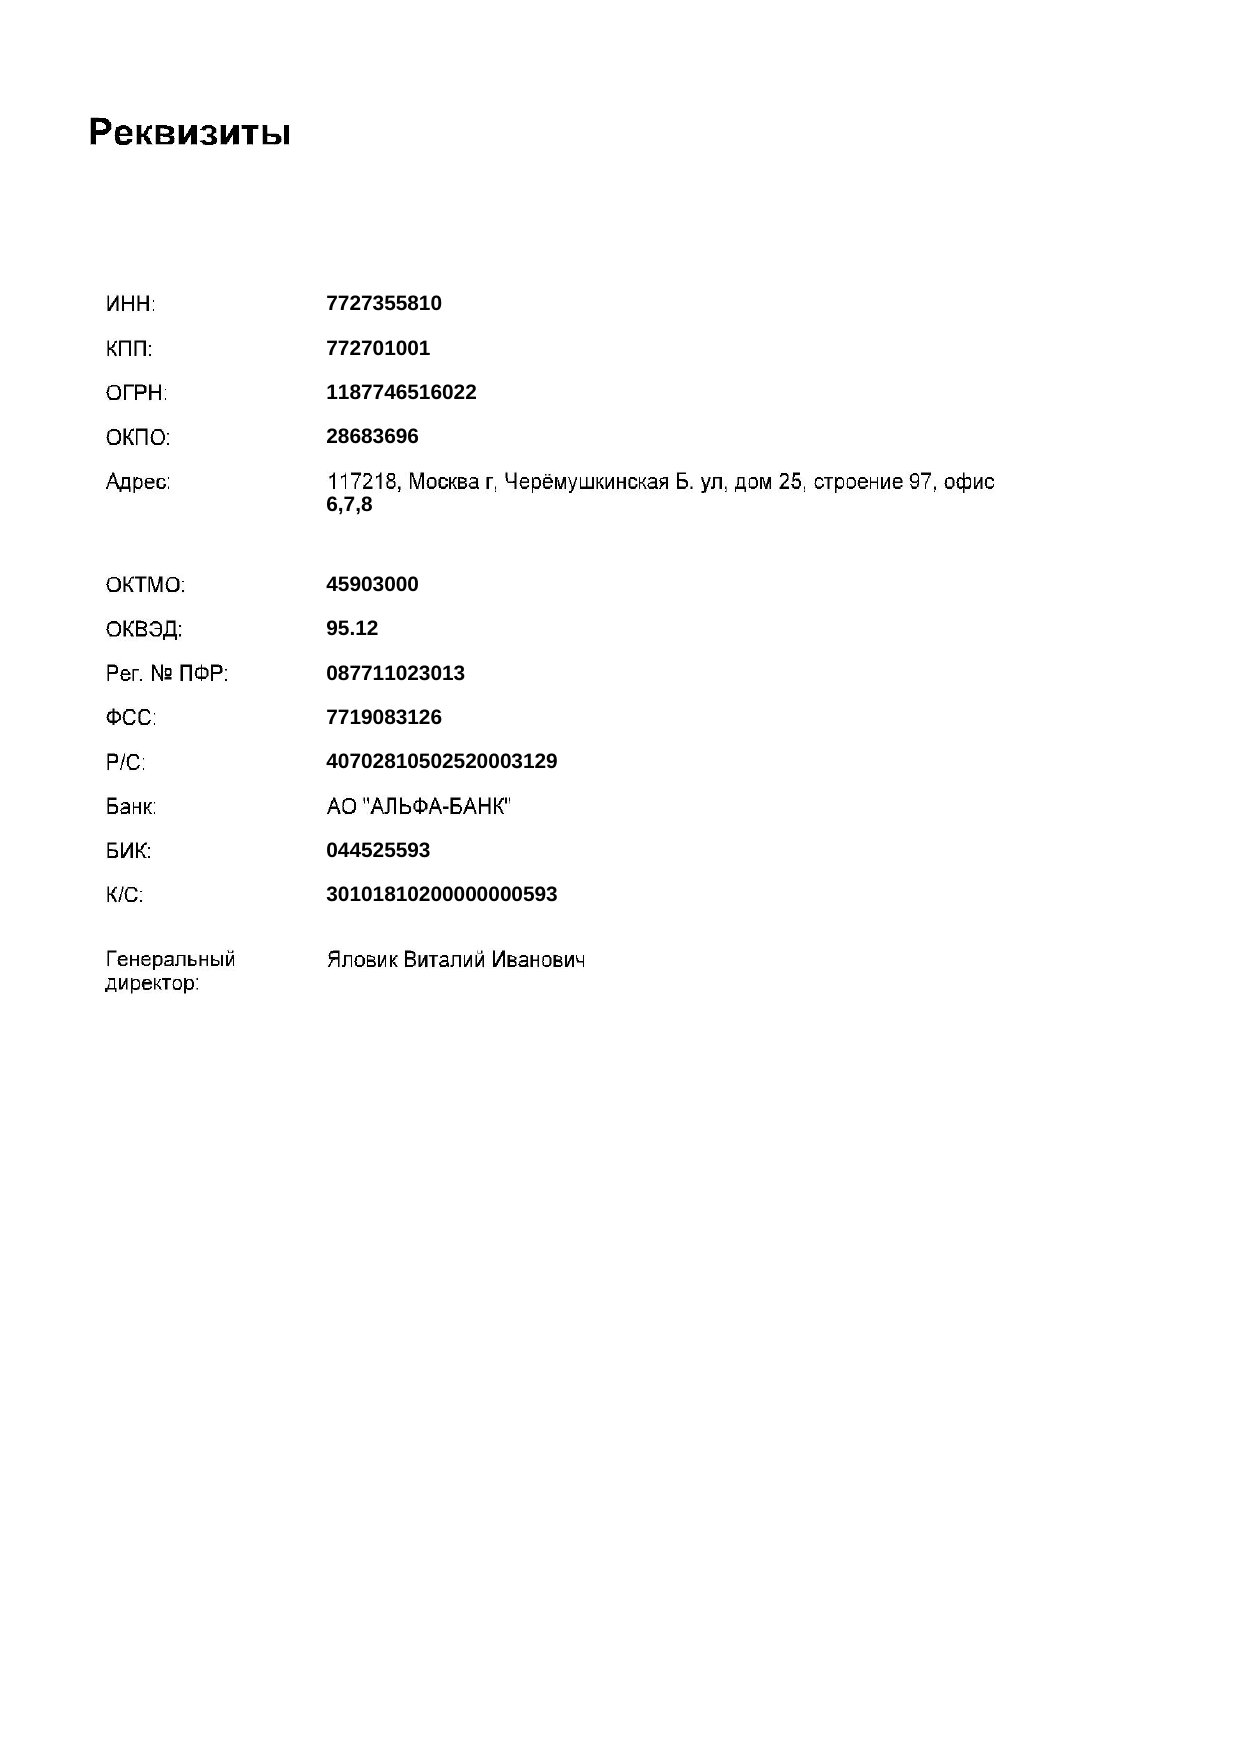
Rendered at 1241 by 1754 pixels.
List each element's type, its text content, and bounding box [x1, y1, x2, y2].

text 28683696 [326, 424, 1107, 448]
picture [105, 751, 146, 772]
picture [105, 618, 183, 642]
picture [105, 707, 157, 727]
picture [88, 115, 291, 147]
text 6,7,8 [326, 492, 1107, 516]
text 7719083126 [326, 704, 1107, 728]
text 087711023013 [326, 660, 1107, 684]
picture [105, 795, 157, 816]
picture [105, 382, 168, 402]
text 1187746516022 [326, 380, 1107, 404]
picture [326, 795, 512, 816]
picture [105, 840, 152, 860]
picture [105, 662, 229, 683]
picture [105, 471, 171, 495]
picture [105, 293, 156, 313]
picture [105, 948, 236, 994]
picture [105, 574, 186, 594]
text 772701001 [326, 336, 1107, 359]
text 044525593 [326, 838, 1107, 862]
text 95.12 [326, 616, 1107, 640]
picture [327, 471, 996, 492]
text 40702810502520003129 [326, 749, 1107, 773]
picture [105, 338, 153, 358]
text 45903000 [326, 572, 1107, 596]
picture [105, 426, 171, 447]
picture [326, 948, 586, 969]
text 7727355810 [326, 291, 1107, 315]
picture [105, 884, 144, 904]
text 30101810200000000593 [326, 882, 1107, 906]
